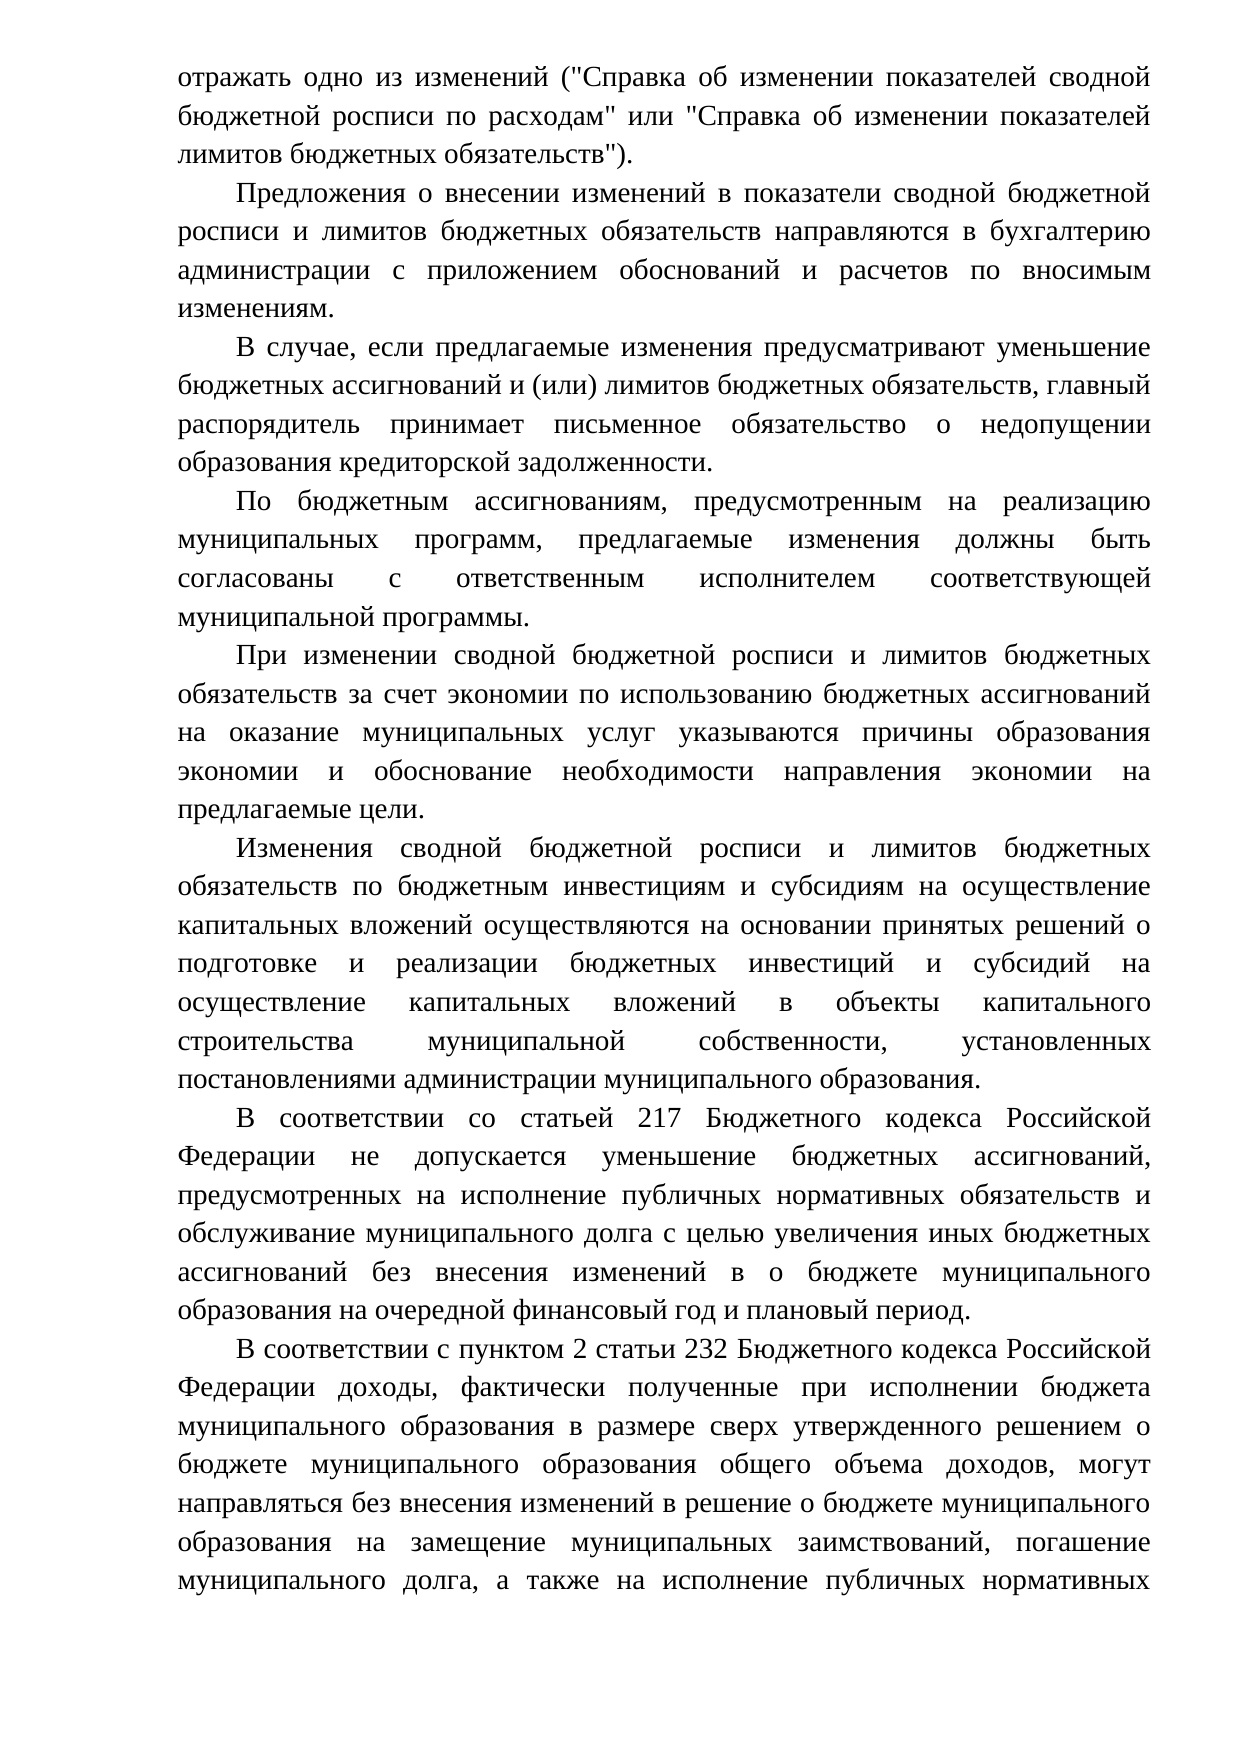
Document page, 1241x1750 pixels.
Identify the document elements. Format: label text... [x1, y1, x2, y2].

text Предложения о внесении изменений в показатели сводной бюджетной росписи и лимитов бюджетных обязательств направляются в бухгалтерию администрации с приложением обоснований и расчетов по вносимым изменениям. [177, 175, 1152, 324]
text В соответствии со статьей 217 Бюджетного кодекса Российской Федерации не допускается уменьшение бюджетных ассигнований, предусмотренных на исполнение публичных нормативных обязательств и обслуживание муниципального долга с целью увеличения иных бюджетных ассигнований без внесения изменений в о бюджете муниципального образования на очередной финансовый год и плановый период. [177, 1100, 1152, 1326]
text По бюджетным ассигнованиям, предусмотренным на реализацию муниципальных программ, предлагаемые изменения должны быть согласованы с ответственным исполнителем соответствующей муниципальной программы. [177, 483, 1152, 632]
text При изменении сводной бюджетной росписи и лимитов бюджетных обязательств за счет экономии по использованию бюджетных ассигнований на оказание муниципальных услуг указываются причины образования экономии и обоснование необходимости направления экономии на предлагаемые цели. [177, 637, 1152, 825]
text В случае, если предлагаемые изменения предусматривают уменьшение бюджетных ассигнований и (или) лимитов бюджетных обязательств, главный распорядитель принимает письменное обязательство о недопущении образования кредиторской задолженности. [177, 329, 1152, 478]
text Изменения сводной бюджетной росписи и лимитов бюджетных обязательств по бюджетным инвестициям и субсидиям на осуществление капитальных вложений осуществляются на основании принятых решений о подготовке и реализации бюджетных инвестиций и субсидий на осуществление капитальных вложений в объекты капитального строительства муниципальной собственности, установленных постановлениями администрации муниципального образования. [177, 830, 1152, 1095]
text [177, 59, 1152, 170]
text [177, 1331, 1152, 1596]
